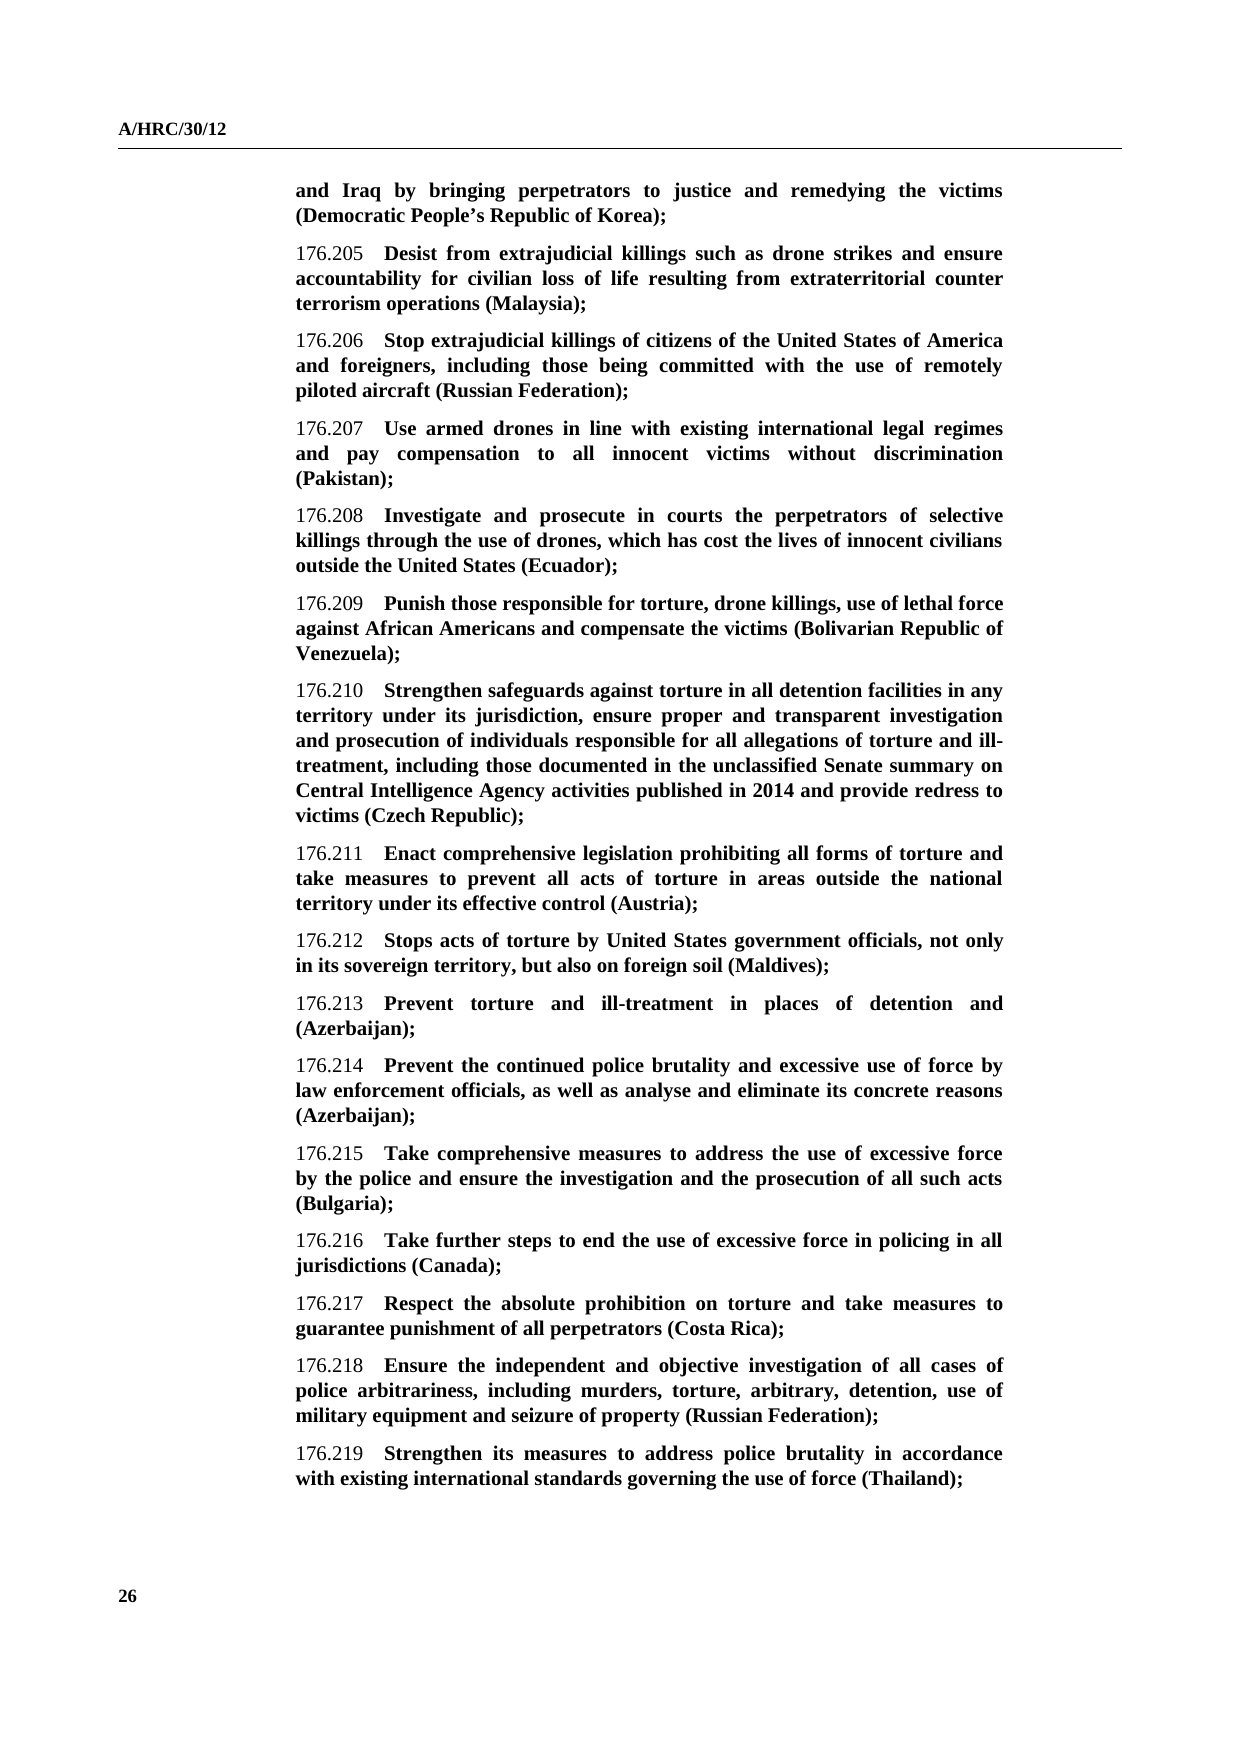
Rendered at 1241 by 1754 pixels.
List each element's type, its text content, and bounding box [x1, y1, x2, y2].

text 176.214 Prevent the continued police brutality and excessive use of force by law enforcement officials, as well as analyse and eliminate its concrete reasons (Azerbaijan); [295, 1052, 1004, 1127]
text 176.219 Strengthen its measures to address police brutality in accordance with existing international standards governing the use of force (Thailand); [295, 1440, 1004, 1490]
text 176.213 Prevent torture and ill-treatment in places of detention and (Azerbaijan); [295, 990, 1004, 1040]
text 176.215 Take comprehensive measures to address the use of excessive force by the police and ensure the investigation and the prosecution of all such acts (Bulgaria); [295, 1140, 1004, 1215]
text 176.206 Stop extrajudicial killings of citizens of the United States of America and foreigners, including those being committed with the use of remotely piloted aircraft (Russian Federation); [295, 327, 1004, 402]
text 176.207 Use armed drones in line with existing international legal regimes and pay compensation to all innocent victims without discrimination (Pakistan); [295, 415, 1004, 490]
text 176.217 Respect the absolute prohibition on torture and take measures to guarantee punishment of all perpetrators (Costa Rica); [295, 1290, 1004, 1340]
text 176.212 Stops acts of torture by United States government officials, not only in its sovereign territory, but also on foreign soil (Maldives); [295, 927, 1004, 977]
text 176.205 Desist from extrajudicial killings such as drone strikes and ensure accountability for civilian loss of life resulting from extraterritorial counter terrorism operations (Malaysia); [295, 240, 1004, 315]
text 176.218 Ensure the independent and objective investigation of all cases of police arbitrariness, including murders, torture, arbitrary, detention, use of military equipment and seizure of property (Russian Federation); [295, 1352, 1004, 1427]
text 176.208 Investigate and prosecute in courts the perpetrators of selective killings through the use of drones, which has cost the lives of innocent civilians outside the United States (Ecuador); [295, 502, 1004, 577]
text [295, 177, 1004, 227]
text 176.211 Enact comprehensive legislation prohibiting all forms of torture and take measures to prevent all acts of torture in areas outside the national territory under its effective control (Austria); [295, 840, 1004, 915]
text 176.209 Punish those responsible for torture, drone killings, use of lethal force against African Americans and compensate the victims (Bolivarian Republic of Venezuela); [295, 590, 1004, 665]
text 176.210 Strengthen safeguards against torture in all detention facilities in any territory under its jurisdiction, ensure proper and transparent investigation and prosecution of individuals responsible for all allegations of torture and ill-treatment, including those documented in the unclassified Senate summary on Central Intelligence Agency activities published in 2014 and provide redress to victims (Czech Republic); [295, 677, 1004, 827]
text 176.216 Take further steps to end the use of excessive force in policing in all jurisdictions (Canada); [295, 1227, 1004, 1277]
